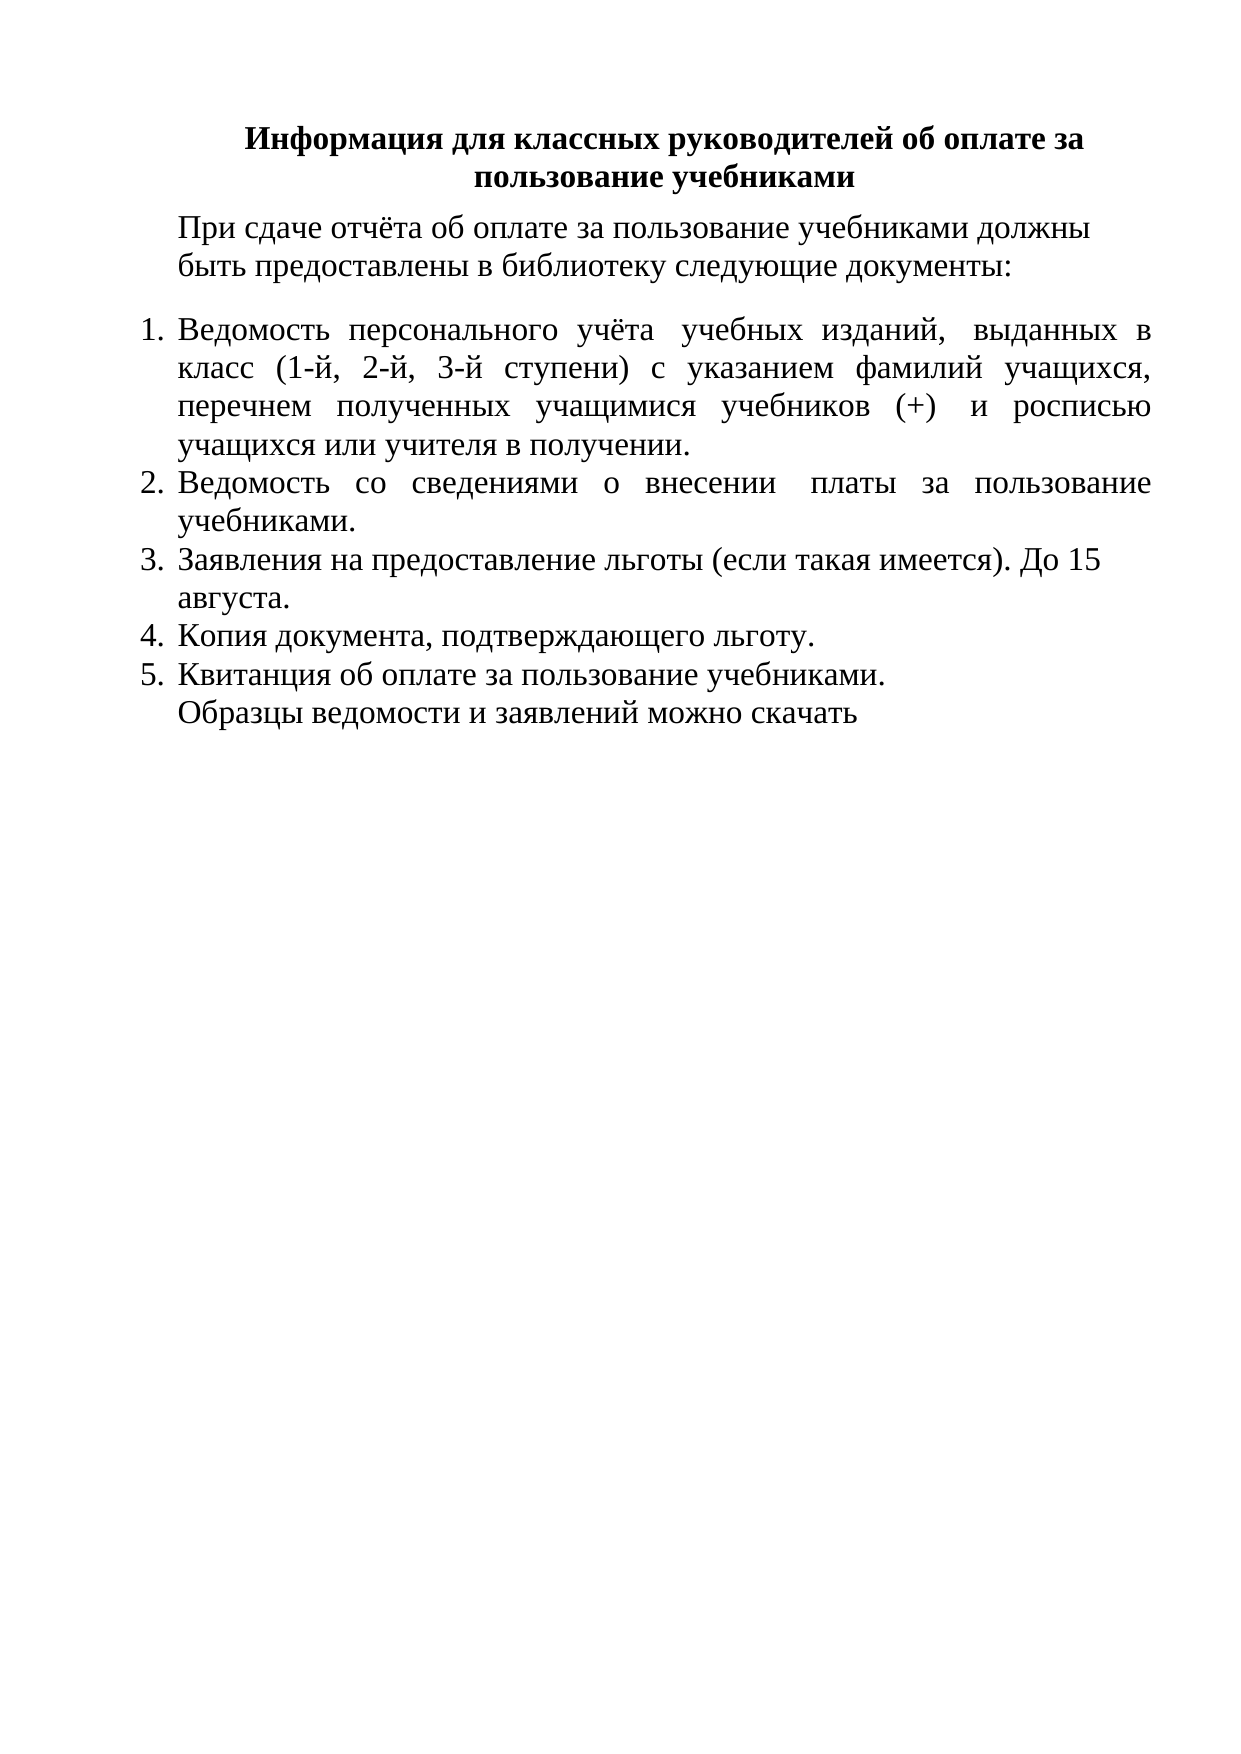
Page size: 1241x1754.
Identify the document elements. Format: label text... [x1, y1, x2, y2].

list Ведомость персонального учёта учебных изданий, выданных в класс (1-й, 2-й, 3-й ступени) с указанием фамилий учащихся, перечнем полученных учащимися учебников (+) и росписью учащихся или учителя в получении. [140, 309, 1152, 462]
text Информация для классных руководителей об оплате за пользование учебниками [177, 118, 1152, 195]
list Копия документа, подтверждающего льготу. [140, 616, 1152, 654]
text При сдаче отчёта об оплате за пользование учебниками должны быть предоставлены в библиотеку следующие документы: [177, 207, 1152, 284]
list Заявления на предоставление льготы (если такая имеется). До 15 августа. [140, 539, 1152, 616]
list Ведомость со сведениями о внесении платы за пользование учебниками. [140, 462, 1152, 539]
list Квитанция об оплате за пользование учебниками. [140, 654, 1152, 692]
text Образцы ведомости и заявлений можно скачать [177, 692, 1152, 731]
